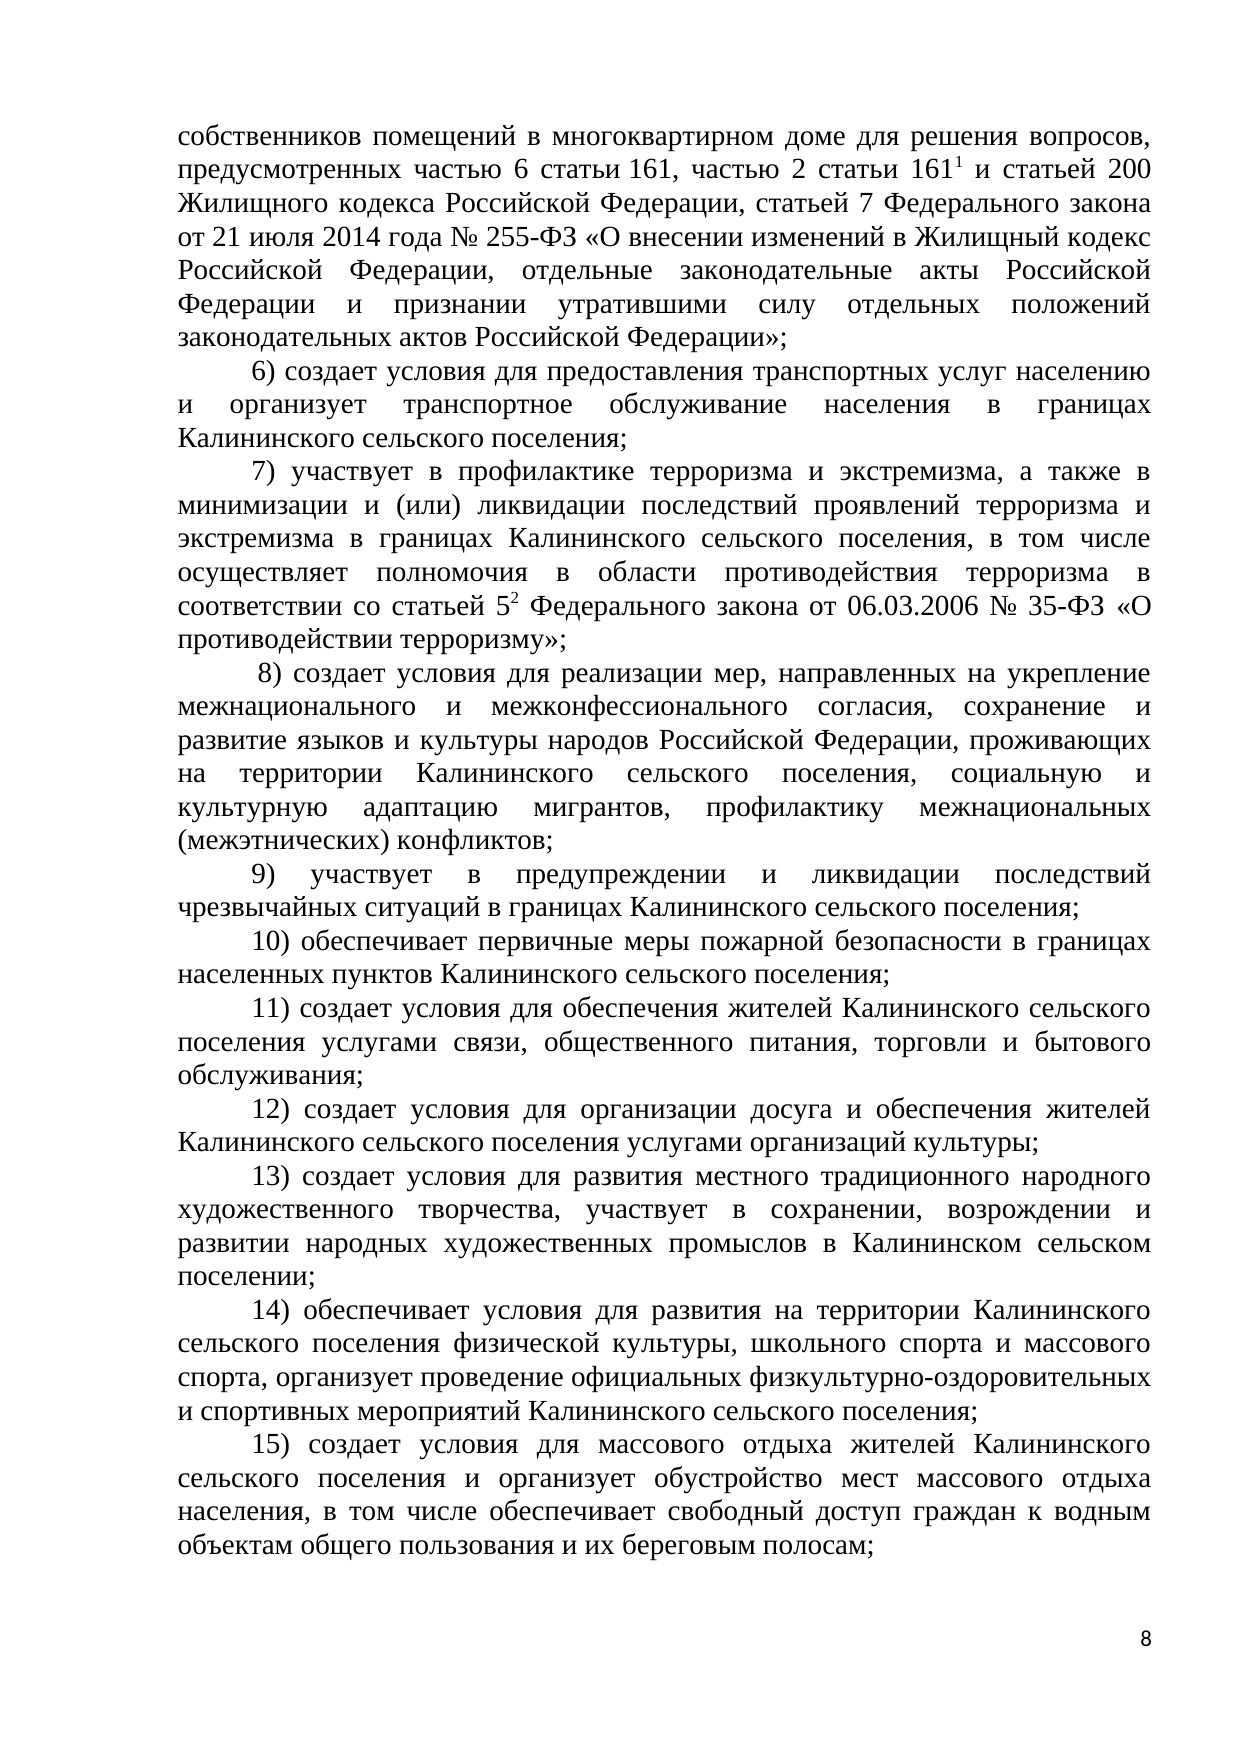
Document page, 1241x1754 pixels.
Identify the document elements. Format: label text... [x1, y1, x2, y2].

text 7) участвует в профилактике терроризма и экстремизма, а также в минимизации и (или) ликвидации последствий проявлений терроризма и экстремизма в границах Калининского сельского поселения, в том числе осуществляет полномочия в области противодействия терроризма в соответствии со статьей 52 Федерального закона от 06.03.2006 № 35-ФЗ «О противодействии терроризму»; [177, 453, 1152, 655]
text 8) создает условия для реализации мер, направленных на укрепление межнационального и межконфессионального согласия, сохранение и развитие языков и культуры народов Российской Федерации, проживающих на территории Калининского сельского поселения, социальную и культурную адаптацию мигрантов, профилактику межнациональных (межэтнических) конфликтов; [177, 655, 1152, 856]
text 13) создает условия для развития местного традиционного народного художественного творчества, участвует в сохранении, возрождении и развитии народных художественных промыслов в Калининском сельском поселении; [177, 1158, 1152, 1292]
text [177, 118, 1152, 353]
text 12) создает условия для организации досуга и обеспечения жителей Калининского сельского поселения услугами организаций культуры; [177, 1091, 1152, 1158]
text 9) участвует в предупреждении и ликвидации последствий чрезвычайных ситуаций в границах Калининского сельского поселения; [177, 856, 1152, 923]
text 15) создает условия для массового отдыха жителей Калининского сельского поселения и организует обустройство мест массового отдыха населения, в том числе обеспечивает свободный доступ граждан к водным объектам общего пользования и их береговым полосам; [177, 1426, 1152, 1560]
text 6) создает условия для предоставления транспортных услуг населению и организует транспортное обслуживание населения в границах Калининского сельского поселения; [177, 353, 1152, 453]
text 11) создает условия для обеспечения жителей Калининского сельского поселения услугами связи, общественного питания, торговли и бытового обслуживания; [177, 990, 1152, 1091]
text 10) обеспечивает первичные меры пожарной безопасности в границах населенных пунктов Калининского сельского поселения; [177, 923, 1152, 990]
text 14) обеспечивает условия для развития на территории Калининского сельского поселения физической культуры, школьного спорта и массового спорта, организует проведение официальных физкультурно-оздоровительных и спортивных мероприятий Калининского сельского поселения; [177, 1292, 1152, 1426]
